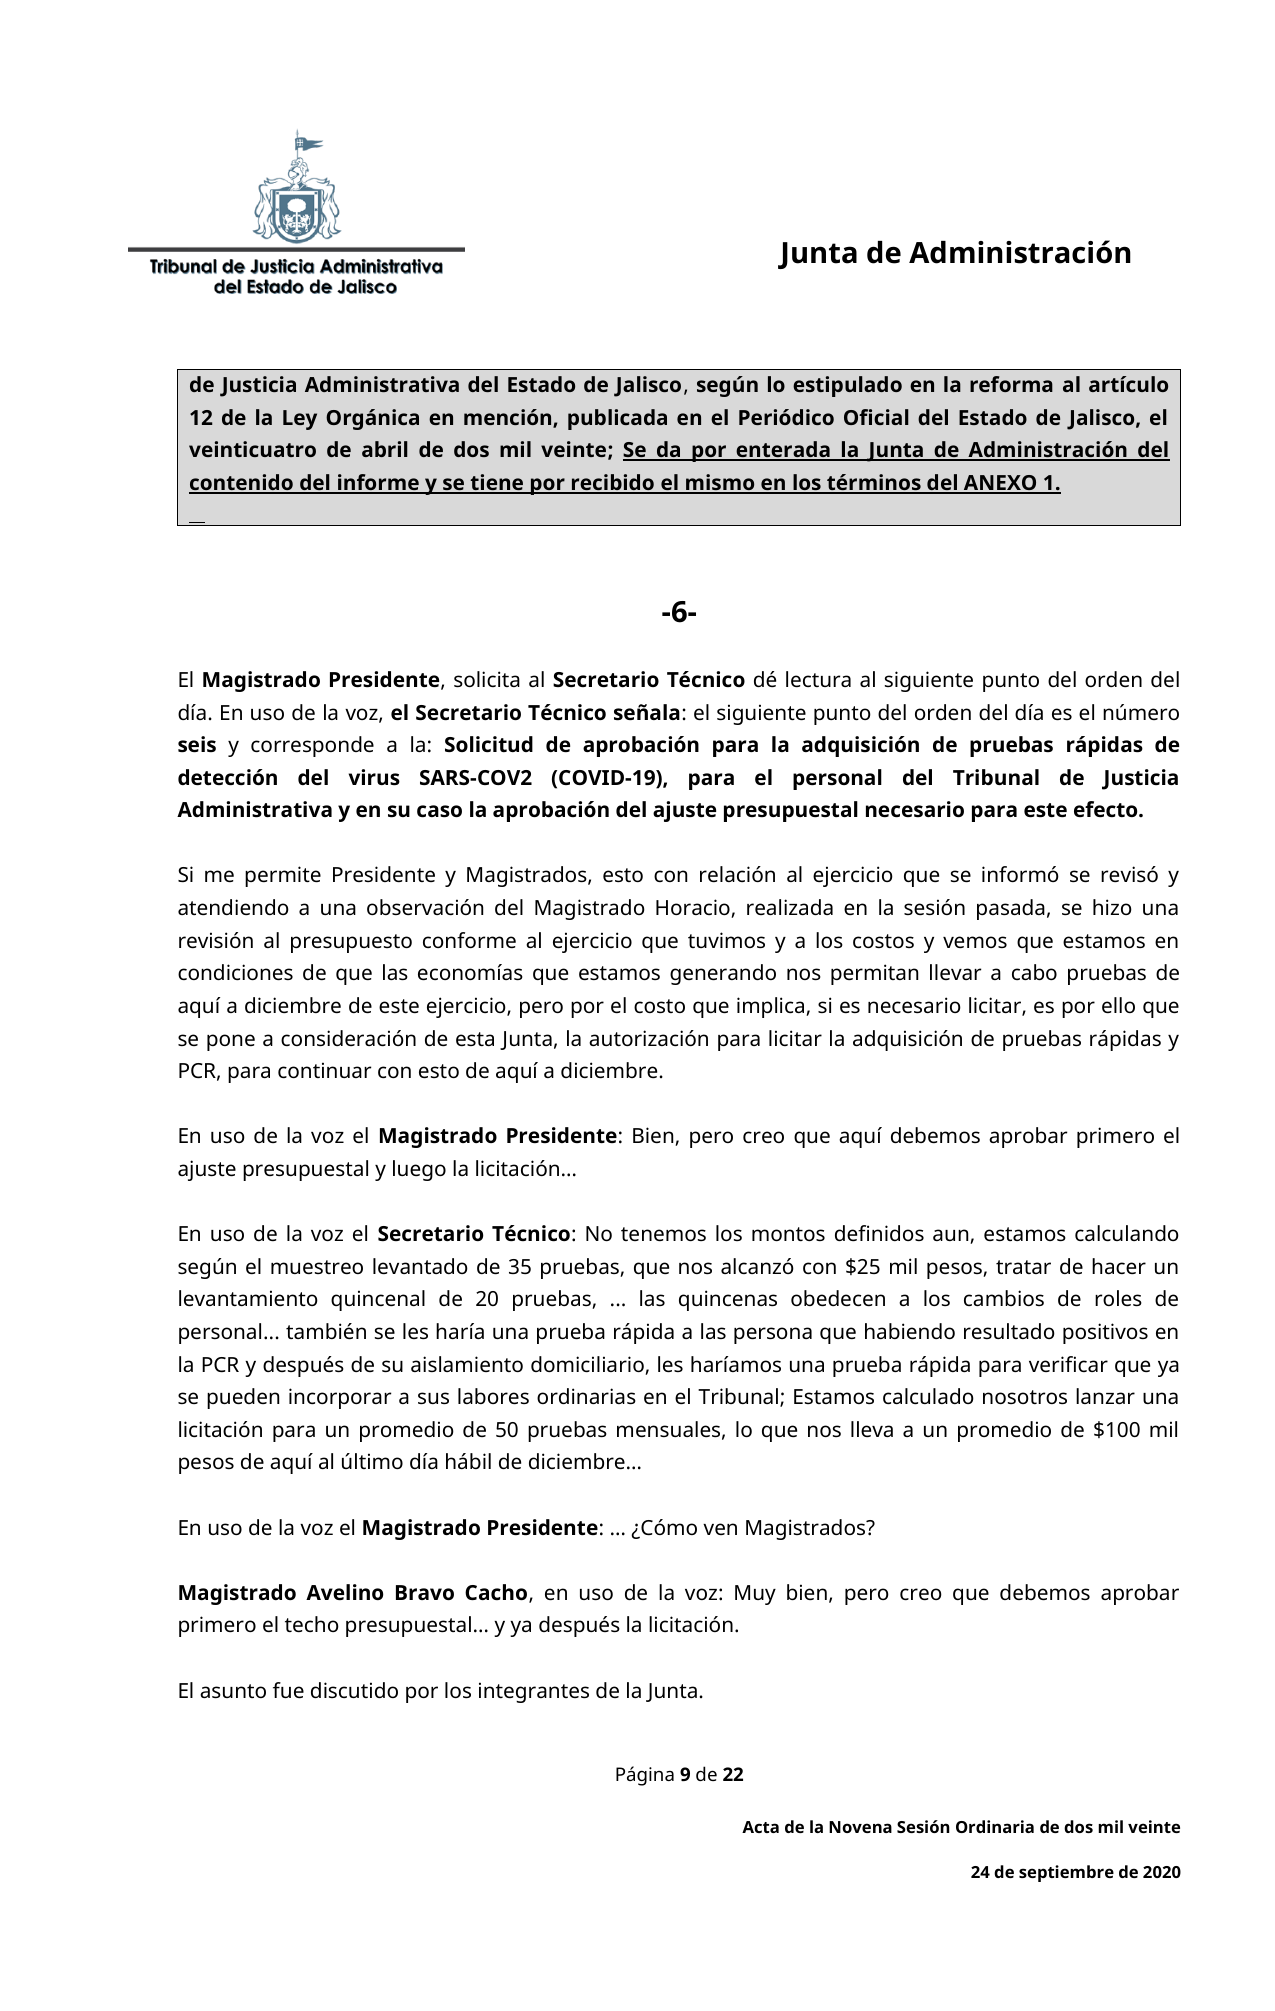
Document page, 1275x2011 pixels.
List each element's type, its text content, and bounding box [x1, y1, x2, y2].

text En uso de la voz el Magistrado Presidente: Bien, pero creo que aquí debemos aprobar primero el ajuste presupuestal y luego la licitación… [177, 1121, 1181, 1182]
text En uso de la voz el Magistrado Presidente: … ¿Cómo ven Magistrados? [177, 1513, 1181, 1541]
text Magistrado Avelino Bravo Cacho, en uso de la voz: Muy bien, pero creo que debemos aprobar primero el techo presupuestal… y ya después la licitación. [177, 1578, 1181, 1639]
text El asunto fue discutido por los integrantes de la Junta. [177, 1676, 1181, 1704]
text En uso de la voz el Secretario Técnico: No tenemos los montos definidos aun, estamos calculando según el muestreo levantado de 35 pruebas, que nos alcanzó con $25 mil pesos, tratar de hacer un levantamiento quincenal de 20 pruebas, ... las quincenas obedecen a los cambios de roles de personal... también se les haría una prueba rápida a las persona que habiendo resultado positivos en la PCR y después de su aislamiento domiciliario, les haríamos una prueba rápida para verificar que ya se pueden incorporar a sus labores ordinarias en el Tribunal; Estamos calculado nosotros lanzar una licitación para un promedio de 50 pruebas mensuales, lo que nos lleva a un promedio de $100 mil pesos de aquí al último día hábil de diciembre… [177, 1219, 1181, 1476]
picture [128, 128, 465, 294]
text -6- [177, 591, 1181, 631]
text El Magistrado Presidente, solicita al Secretario Técnico dé lectura al siguiente punto del orden del día. En uso de la voz, el Secretario Técnico señala: el siguiente punto del orden del día es el número seis y corresponde a la: Solicitud de aprobación para la adquisición de pruebas rápidas de detección del virus SARS-COV2 (COVID-19), para el personal del Tribunal de Justicia Administrativa y en su caso la aprobación del ajuste presupuestal necesario para este efecto. [177, 665, 1181, 824]
text Si me permite Presidente y Magistrados, esto con relación al ejercicio que se informó se revisó y atendiendo a una observación del Magistrado Horacio, realizada en la sesión pasada, se hizo una revisión al presupuesto conforme al ejercicio que tuvimos y a los costos y vemos que estamos en condiciones de que las economías que estamos generando nos permitan llevar a cabo pruebas de aquí a diciembre de este ejercicio, pero por el costo que implica, si es necesario licitar, es por ello que se pone a consideración de esta Junta, la autorización para licitar la adquisición de pruebas rápidas y PCR, para continuar con esto de aquí a diciembre. [177, 861, 1181, 1085]
